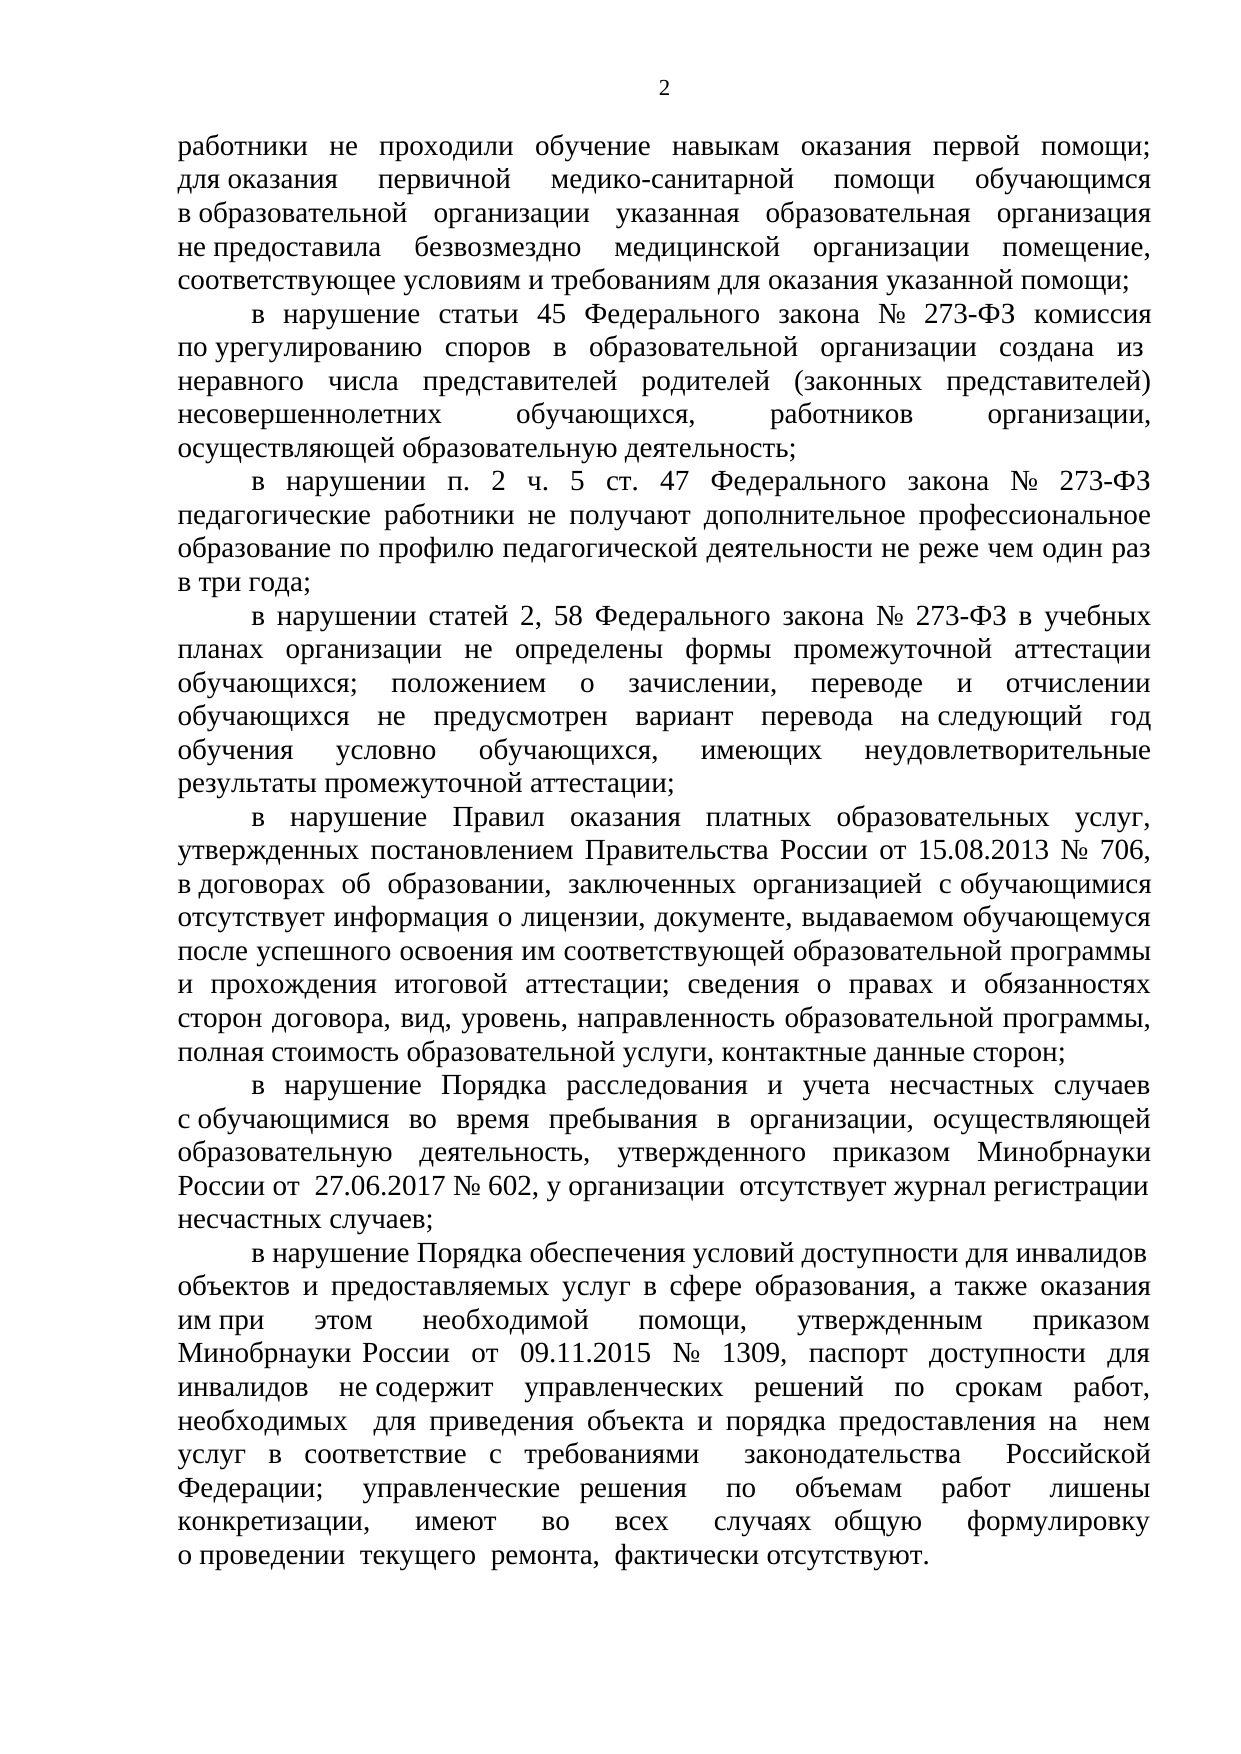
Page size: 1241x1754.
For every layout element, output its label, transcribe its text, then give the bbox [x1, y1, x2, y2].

text в нарушение статьи 45 Федерального закона № 273-ФЗ комиссия по урегулированию споров в образовательной организации создана из неравного числа представителей родителей (законных представителей) несовершеннолетних обучающихся, работников организации, осуществляющей образовательную деятельность; [177, 296, 1152, 463]
text объектов и предоставляемых услуг в сфере образования, а также оказания им при этом необходимой помощи, утвержденным приказом Минобрнауки России от 09.11.2015 № 1309, паспорт доступности для инвалидов не содержит управленческих решений по срокам работ, необходимых для приведения объекта и порядка предоставления на нем услуг в соответствие с требованиями законодательства Российской Федерации; управленческие решения по объемам работ лишены конкретизации, имеют во всех случаях общую формулировку о проведении текущего ремонта, фактически отсутствуют. [177, 1268, 1152, 1570]
text несчастных случаев; [177, 1201, 1152, 1235]
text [177, 128, 1152, 296]
text в нарушение Порядка расследования и учета несчастных случаев с обучающимися во время пребывания в организации, осуществляющей образовательную деятельность, утвержденного приказом Минобрнауки России от 27.06.2017 № 602, у организации отсутствует журнал регистрации [177, 1067, 1152, 1201]
text в нарушении статей 2, 58 Федерального закона № 273-ФЗ в учебных планах организации не определены формы промежуточной аттестации обучающихся; положением о зачислении, переводе и отчислении обучающихся не предусмотрен вариант перевода на следующий год обучения условно обучающихся, имеющих неудовлетворительные результаты промежуточной аттестации; [177, 598, 1152, 799]
text в нарушение Порядка обеспечения условий доступности для инвалидов [177, 1235, 1152, 1268]
text в нарушение Правил оказания платных образовательных услуг, утвержденных постановлением Правительства России от 15.08.2013 № 706, в договорах об образовании, заключенных организацией с обучающимися отсутствует информация о лицензии, документе, выдаваемом обучающемуся после успешного освоения им соответствующей образовательной программы и прохождения итоговой аттестации; сведения о правах и обязанностях сторон договора, вид, уровень, направленность образовательной программы, полная стоимость образовательной услуги, контактные данные сторон; [177, 799, 1152, 1067]
text в нарушении п. 2 ч. 5 ст. 47 Федерального закона № 273-ФЗ педагогические работники не получают дополнительное профессиональное образование по профилю педагогической деятельности не реже чем один раз в три года; [177, 463, 1152, 598]
